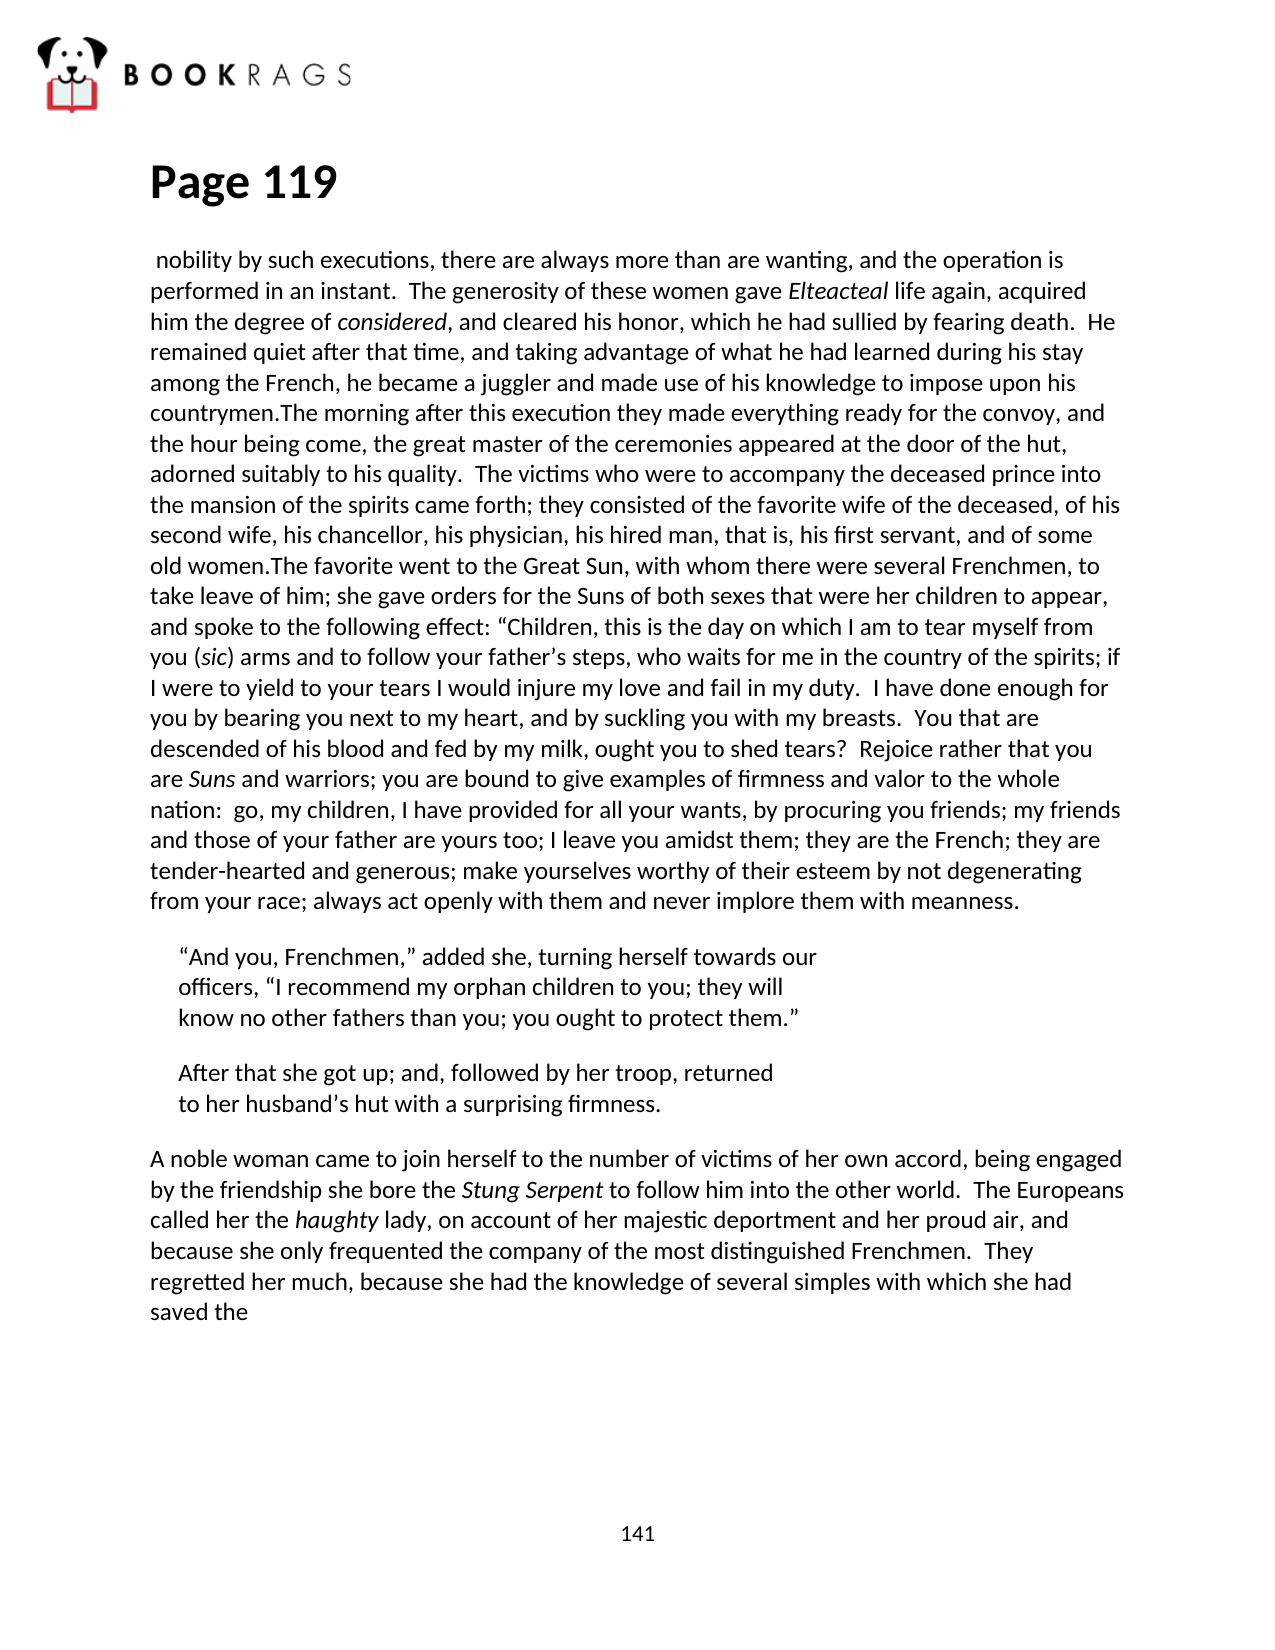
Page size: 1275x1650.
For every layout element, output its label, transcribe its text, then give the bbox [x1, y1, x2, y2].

text Page 119 [150, 150, 1125, 211]
text nobility by such executions, there are always more than are wanting, and the operation is performed in an instant. The generosity of these women gave Elteacteal life again, acquired him the degree of considered, and cleared his honor, which he had sullied by fearing death. He remained quiet after that time, and taking advantage of what he had learned during his stay among the French, he became a juggler and made use of his knowledge to impose upon his countrymen.The morning after this execution they made everything ready for the convoy, and the hour being come, the great master of the ceremonies appeared at the door of the hut, adorned suitably to his quality. The victims who were to accompany the deceased prince into the mansion of the spirits came forth; they consisted of the favorite wife of the deceased, of his second wife, his chancellor, his physician, his hired man, that is, his first servant, and of some old women.The favorite went to the Great Sun, with whom there were several Frenchmen, to take leave of him; she gave orders for the Suns of both sexes that were her children to appear, and spoke to the following effect: “Children, this is the day on which I am to tear myself from you (sic) arms and to follow your father’s steps, who waits for me in the country of the spirits; if I were to yield to your tears I would injure my love and fail in my duty. I have done enough for you by bearing you next to my heart, and by suckling you with my breasts. You that are descended of his blood and fed by my milk, ought you to shed tears? Rejoice rather that you are Suns and warriors; you are bound to give examples of firmness and valor to the whole nation: go, my children, I have provided for all your wants, by procuring you friends; my friends and those of your father are yours too; I leave you amidst them; they are the French; they are tender-hearted and generous; make yourselves worthy of their esteem by not degenerating from your race; always act openly with them and never implore them with meanness. [150, 244, 1125, 916]
text After that she got up; and, followed by her troop, returned to her husband’s hut with a surprising firmness. [150, 1058, 1125, 1119]
picture [37, 37, 351, 113]
text “And you, Frenchmen,” added she, turning herself towards our officers, “I recommend my orphan children to you; they will know no other fathers than you; you ought to protect them.” [150, 941, 1125, 1033]
text A noble woman came to join herself to the number of victims of her own accord, being engaged by the friendship she bore the Stung Serpent to follow him into the other world. The Europeans called her the haughty lady, on account of her majestic deportment and her proud air, and because she only frequented the company of the most distinguished Frenchmen. They regretted her much, because she had the knowledge of several simples with which she had saved the [150, 1144, 1125, 1327]
